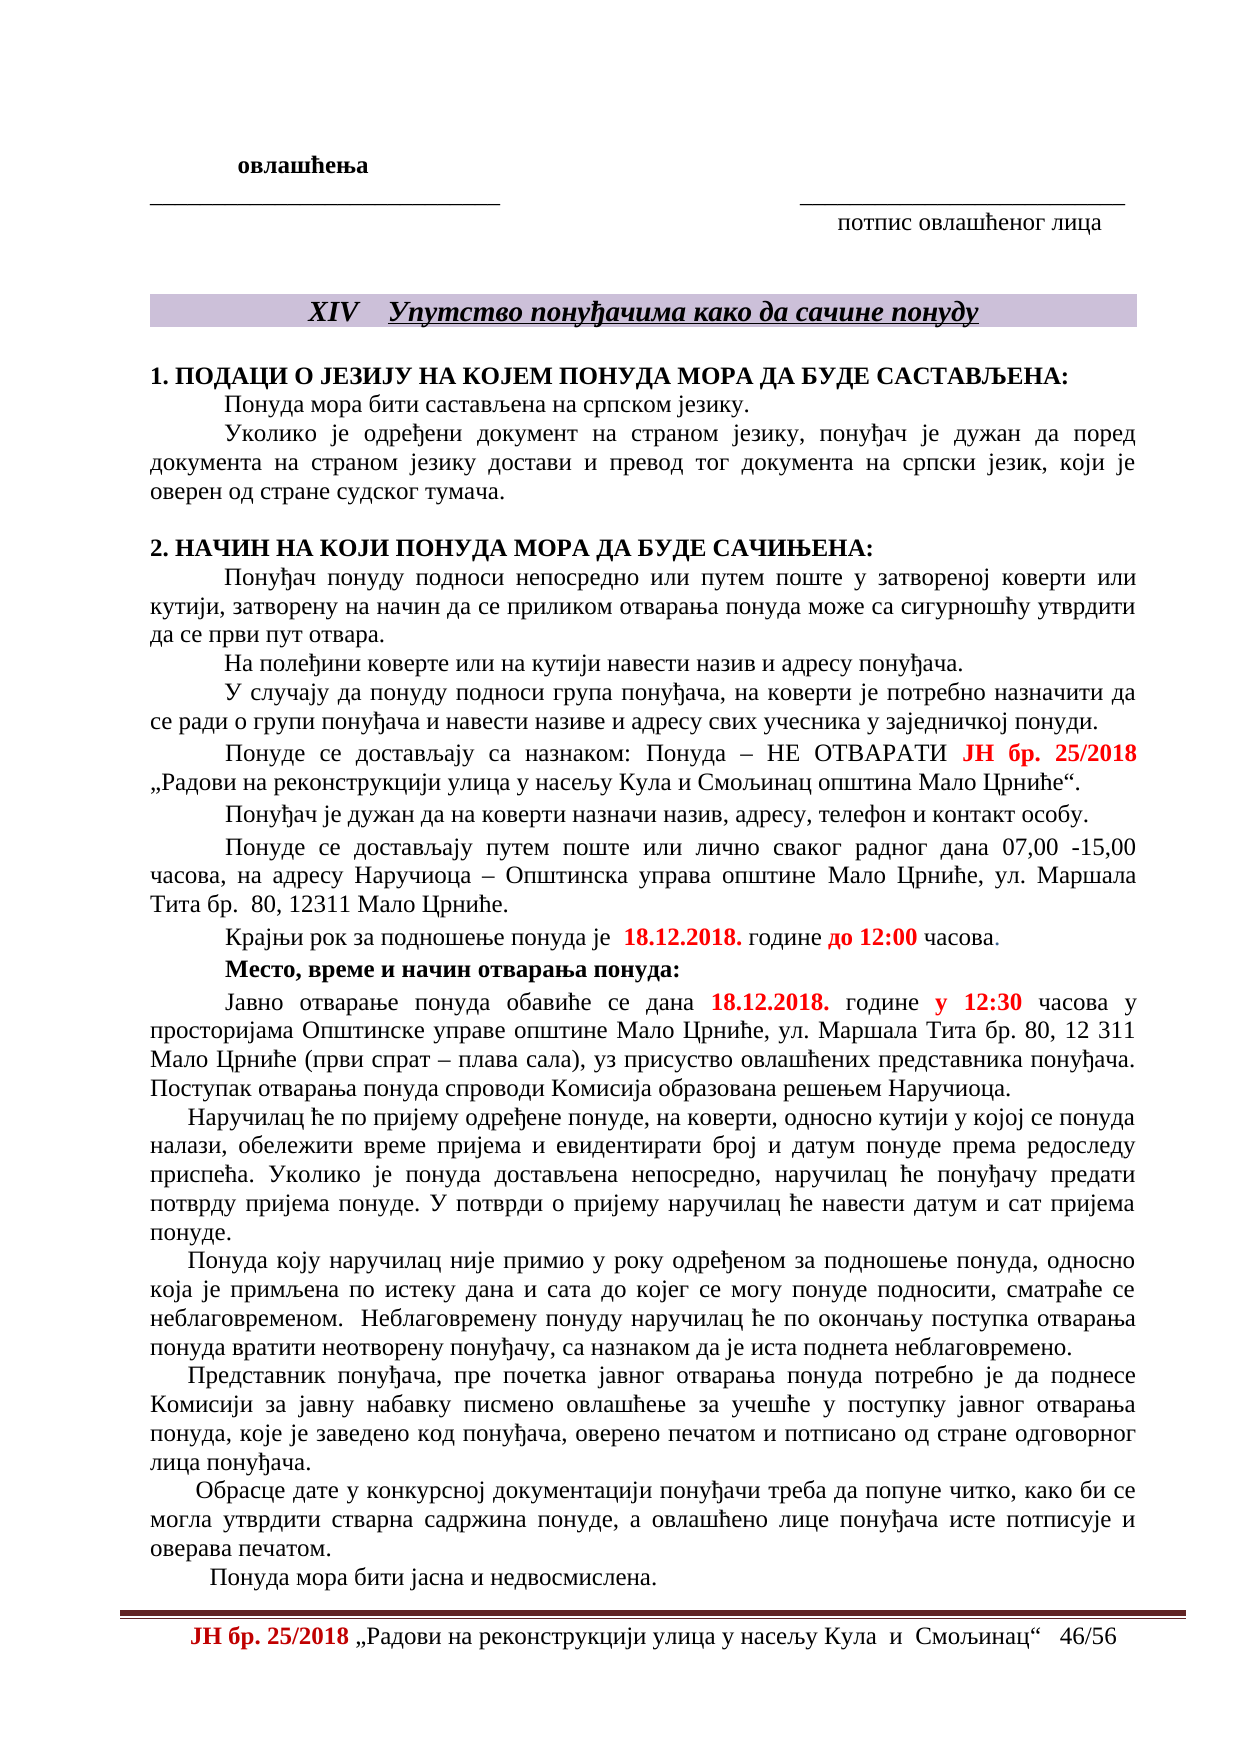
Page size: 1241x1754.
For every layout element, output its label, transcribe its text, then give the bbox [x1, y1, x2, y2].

subtitle 1. ПОДАЦИ О ЈЕЗИЈУ НА КОЈЕМ ПОНУДА МОРА ДА БУДЕ САСТАВЉЕНА: [150, 361, 1137, 389]
text Понуда мора бити јасна и недвосмислена. [178, 1562, 1137, 1590]
text Представник понуђача, пре почетка јавног отварања понуда потребно је да поднесе Комисији за јавну набавку писмено овлашћење за учешће у поступку јавног отварања понуда, које је заведено код понуђача, оверено печатом и потписано од стране одговорног лица понуђача. [150, 1360, 1137, 1475]
text потпис овлашћеног лица [694, 207, 1137, 236]
text Понуда коју наручилац није примио у року одређеном за подношење понуда, односно која је примљена по истеку дана и сата до којег се могу понуде подносити, сматраће се неблаговременом. Неблаговремену понуду наручилац ће по окончању поступка отварања понуда вратити неотворену понуђачу, са назнаком да је иста поднета неблаговремено. [150, 1245, 1137, 1360]
text Наручилац ће по пријему одређене понуде, на коверти, односно кутији у којој се понуда налази, обележити време пријема и евидентирати број и датум понуде према редоследу приспећа. Уколико је понуда достављена непосредно, наручилац ће понуђачу предати потврду пријема понуде. У потврди о пријему наручилац ће навести датум и сат пријема понуде. [150, 1102, 1137, 1245]
text Понуђач понуду подноси непосредно или путем поште у затвореној коверти или кутији, затворену на начин да се приликом отварања понуда може са сигурношћу утврдити да се први пут отвара. [150, 562, 1137, 648]
text Понуде се достављају са назнаком: Понуда – НЕ ОТВАРАТИ ЈН бр. 25/2018 „Радови на реконструкцији улица у насељу Кула и Смољинац општина Мало Црниће“. [150, 738, 1137, 795]
text Понуде се достављају путем поште или лично сваког радног дана 07,00 -15,00 часова, на адресу Наручиоца – Општинска управа општине Мало Црниће, ул. Маршала Тита бр. 80, 12311 Мало Црниће. [150, 832, 1137, 918]
text овлашћења [150, 150, 1137, 179]
text Обрасце дате у конкурсној документацији понуђачи треба да попуне читко, како би се могла утврдити стварна садржина понуде, а овлашћено лице понуђача исте потписује и оверава печатом. [150, 1475, 1137, 1562]
text Јавно отварање понуда обавиће се дана 18.12.2018. године у 12:30 часова у просторијама Општинске управе општине Мало Црниће, ул. Маршала Тита бр. 80, 12 311 Мало Црниће (први спрат – плава сала), уз присуство овлашћених представника понуђача. Поступак отварања понуда спроводи Комисија образована решењем Наручиоца. [150, 987, 1137, 1102]
text XIV Упутство понуђачима како да сачине понуду [150, 294, 1137, 327]
text Место, време и начин отварања понуда: [225, 954, 1137, 983]
text Крајњи рок за подношење понуда је 18.12.2018. године до 12:00 часова. [150, 922, 1137, 950]
subtitle Понуда мора бити састављена на српском језику. [150, 389, 1137, 418]
text Понуђач је дужан да на коверти назначи назив, адресу, телефон и контакт особу. [150, 799, 1137, 828]
subtitle 2. НАЧИН НА КОЈИ ПОНУДА МОРА ДА БУДЕ САЧИЊЕНА: [150, 533, 1137, 562]
text Уколико је одређени документ на страном језику, понуђач је дужан да поред документа на страном језику достави и превод тог документа на српски језик, који је оверен од стране судског тумача. [150, 418, 1137, 504]
text На полеђини коверте или на кутији навести назив и адресу понуђача. [150, 648, 1137, 677]
text ____________________________ __________________________ [150, 179, 1137, 207]
text У случају да понуду подноси група понуђача, на коверти је потребно назначити да се ради о групи понуђача и навести називе и адресу свих учесника у заједничкој понуди. [150, 677, 1137, 734]
